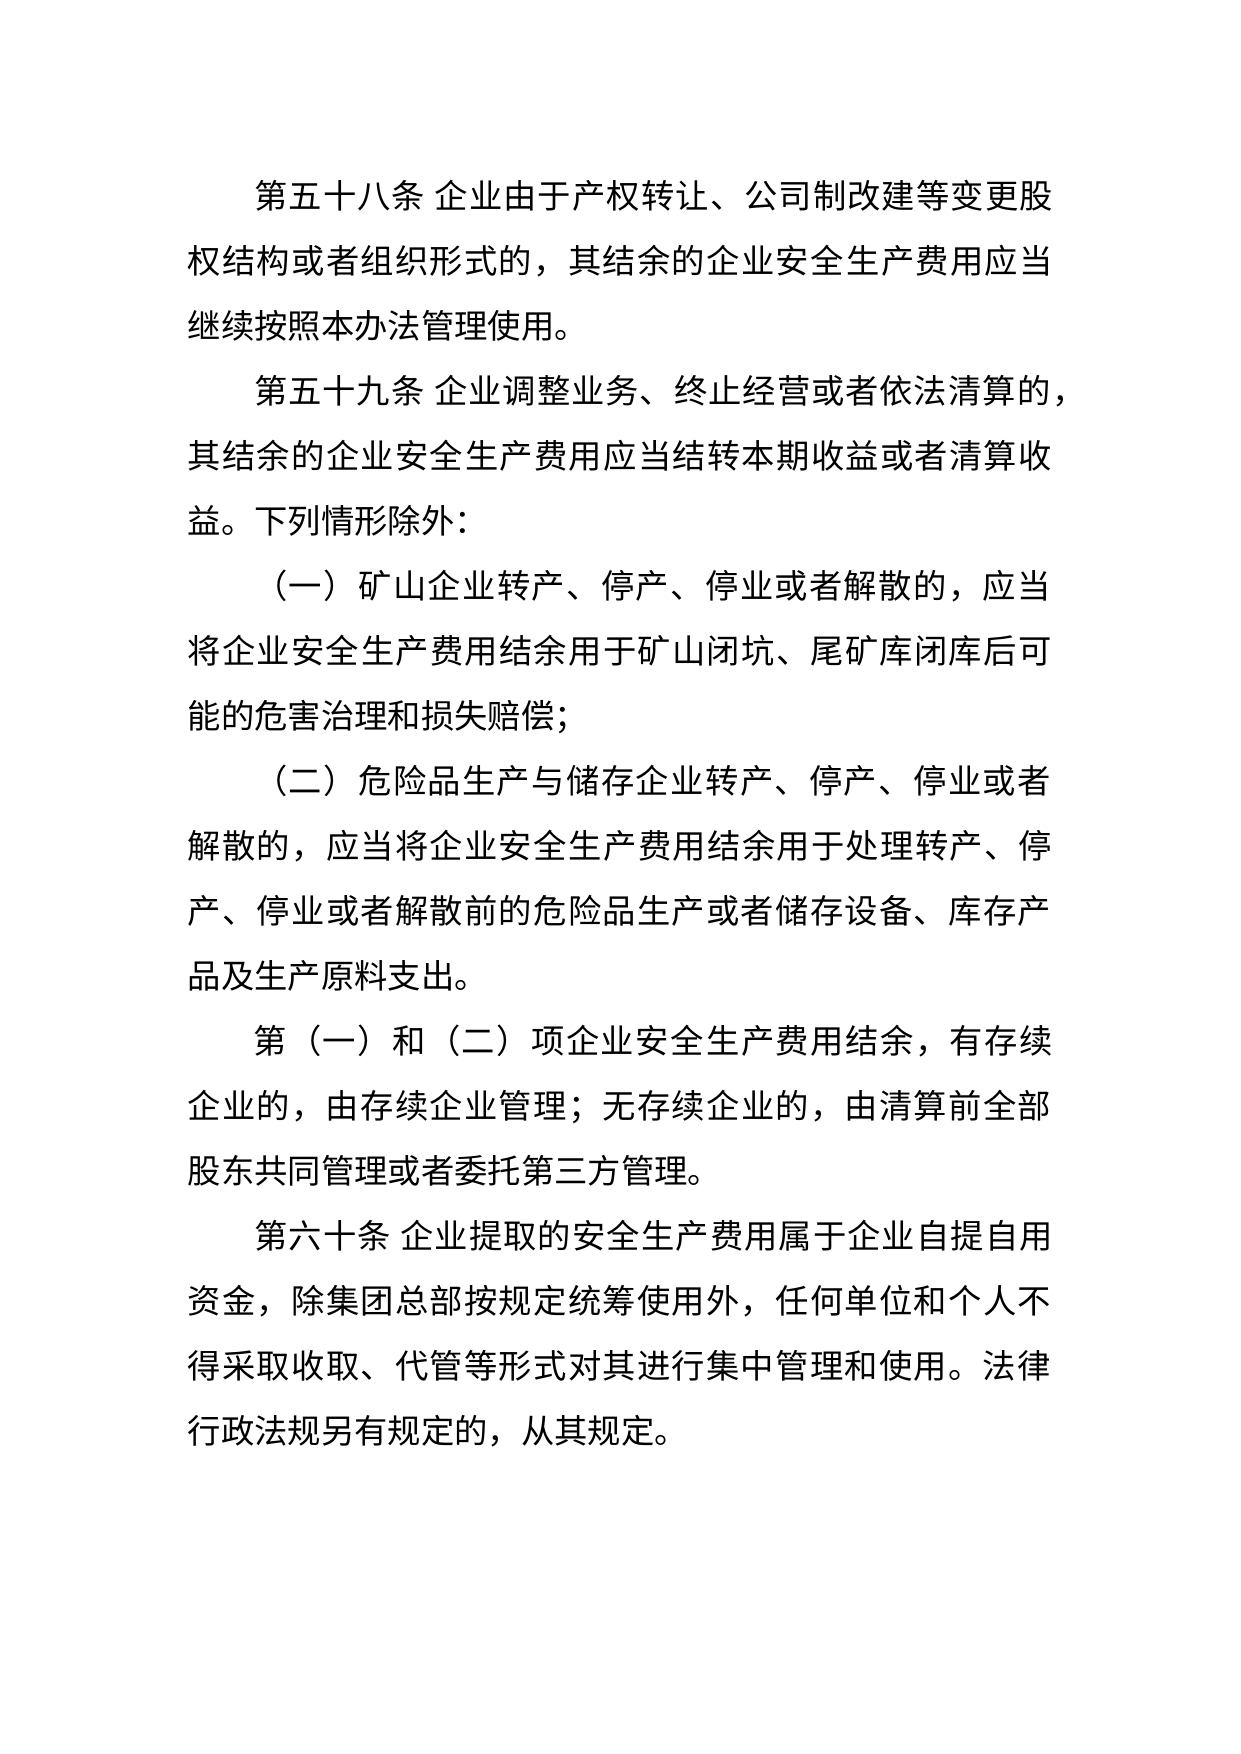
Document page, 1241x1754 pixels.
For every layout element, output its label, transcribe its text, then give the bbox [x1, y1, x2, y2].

text （二）危险品生产与储存企业转产、停产、停业或者解散的，应当将企业安全生产费用结余用于处理转产、停产、停业或者解散前的危险品生产或者储存设备、库存产品及生产原料支出。 [187, 747, 1053, 1007]
text 第五十八条 企业由于产权转让、公司制改建等变更股权结构或者组织形式的，其结余的企业安全生产费用应当继续按照本办法管理使用。 [187, 162, 1053, 357]
text （一）矿山企业转产、停产、停业或者解散的，应当将企业安全生产费用结余用于矿山闭坑、尾矿库闭库后可能的危害治理和损失赔偿； [187, 552, 1053, 747]
text 第（一）和（二）项企业安全生产费用结余，有存续企业的，由存续企业管理；无存续企业的，由清算前全部股东共同管理或者委托第三方管理。 [187, 1007, 1053, 1202]
text 第六十条 企业提取的安全生产费用属于企业自提自用资金，除集团总部按规定统筹使用外，任何单位和个人不得采取收取、代管等形式对其进行集中管理和使用。法律、行政法规另有规定的，从其规定。 [187, 1202, 1053, 1462]
text 第五十九条 企业调整业务、终止经营或者依法清算的，其结余的企业安全生产费用应当结转本期收益或者清算收益。下列情形除外： [187, 357, 1053, 552]
